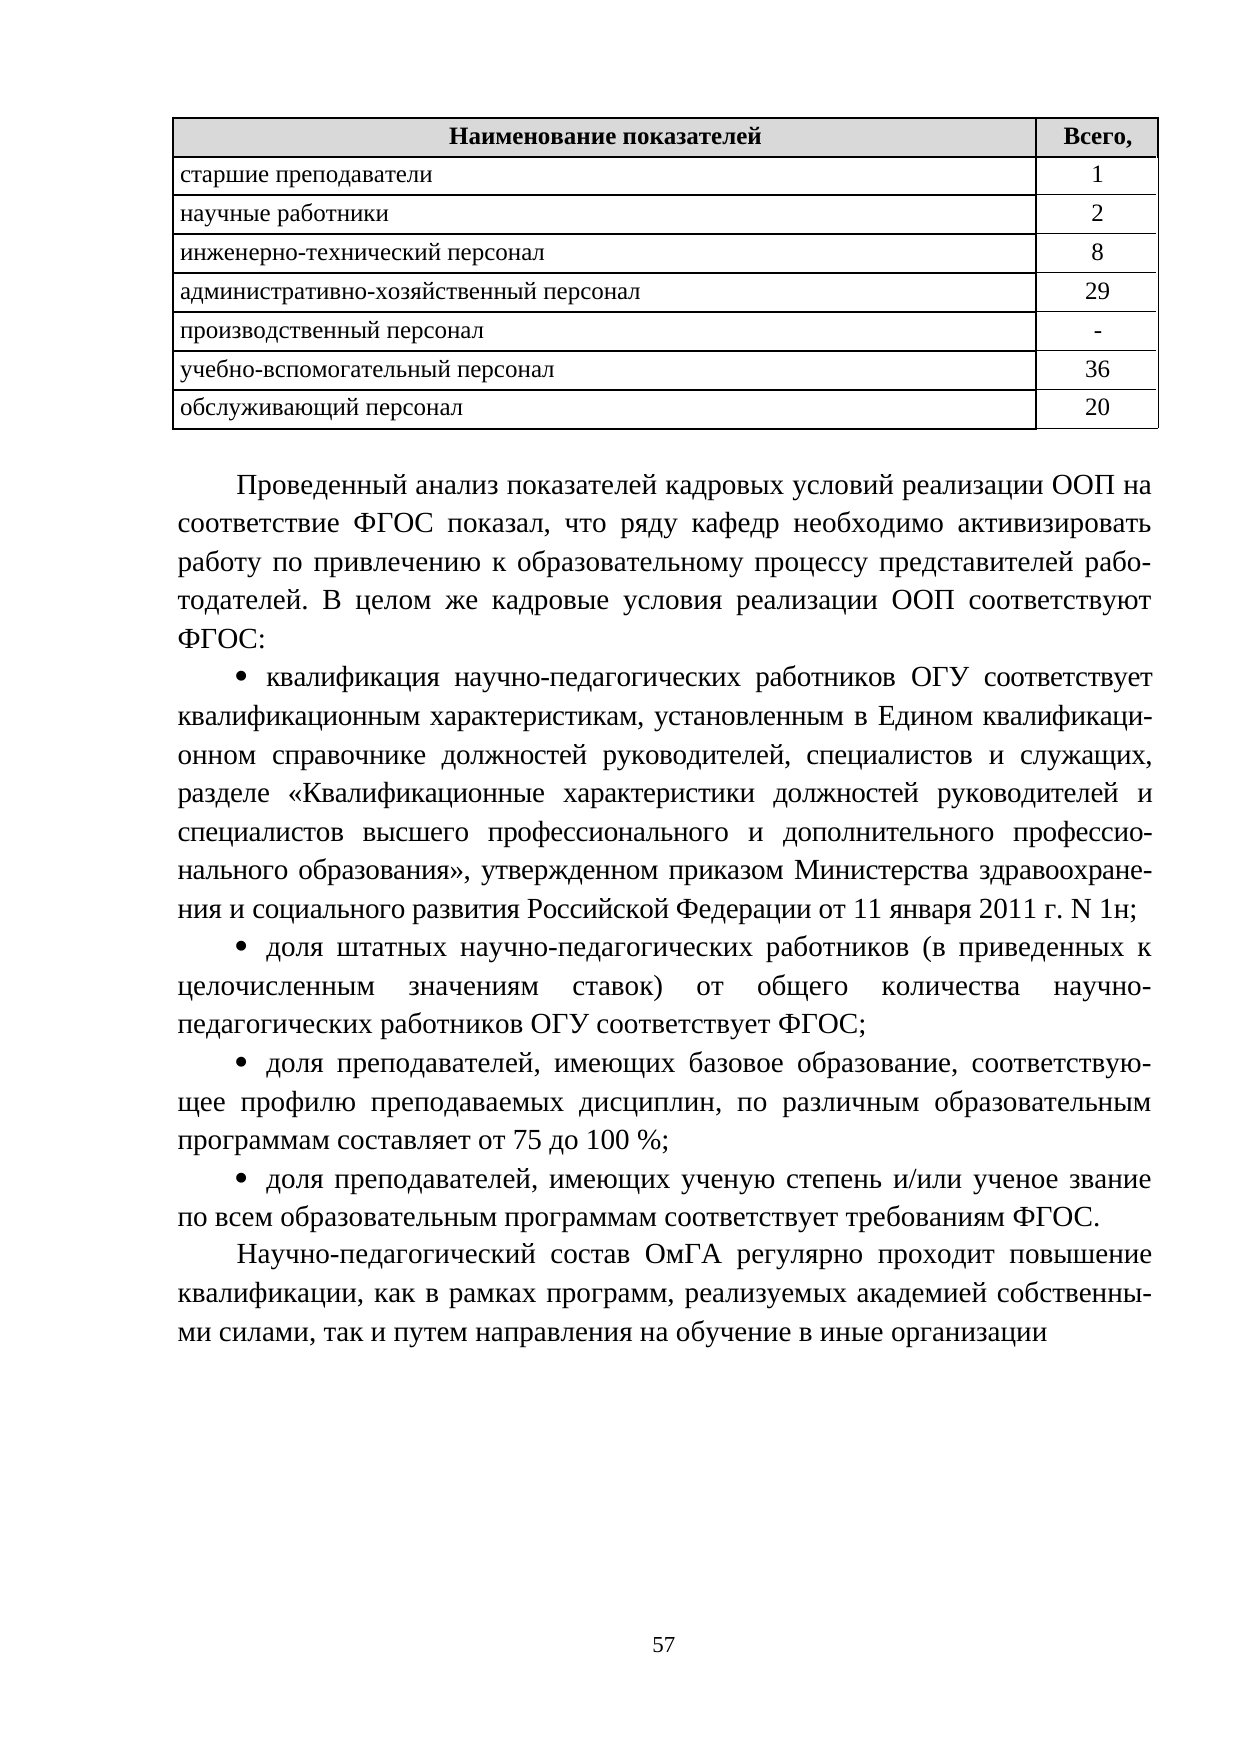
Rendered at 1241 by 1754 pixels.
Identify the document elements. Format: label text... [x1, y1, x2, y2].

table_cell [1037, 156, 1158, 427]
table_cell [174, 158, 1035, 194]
text Проведенный анализ показателей кадровых условий реализации ООП на соответствие ФГОС показал, что ряду кафедр необходимо активизировать работу по привлечению к образовательному процессу представителей рабо- тодателей. В целом же кадровые условия реализации ООП соответствуют ФГОС: [177, 467, 1152, 654]
list доля преподавателей, имеющих базовое образование, соответствую- щее профилю преподаваемых дисциплин, по различным образовательным программам составляет от 75 до 100 %; [177, 1045, 1152, 1156]
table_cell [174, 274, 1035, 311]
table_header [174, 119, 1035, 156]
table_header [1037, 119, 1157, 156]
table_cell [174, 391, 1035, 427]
text Научно-педагогический состав ОмГА регулярно проходит повышение квалификации, как в рамках программ, реализуемых академией собственны- ми силами, так и путем направления на обучение в иные организации [177, 1237, 1153, 1347]
list доля штатных научно-педагогических работников (в приведенных к целочисленным значениям ставок) от общего количества научно- педагогических работников ОГУ соответствует ФГОС; [177, 929, 1152, 1040]
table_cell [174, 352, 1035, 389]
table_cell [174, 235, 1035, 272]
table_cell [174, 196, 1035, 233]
list доля преподавателей, имеющих ученую степень и/или ученое звание по всем образовательным программам соответствует требованиям ФГОС. [177, 1161, 1152, 1232]
list квалификация научно-педагогических работников ОГУ соответствует квалификационным характеристикам, установленным в Едином квалификаци- онном справочнике должностей руководителей, специалистов и служащих, разделе «Квалификационные характеристики должностей руководителей и специалистов высшего профессионального и дополнительного профессио- нального образования», утвержденном приказом Министерства здравоохране- ния и социального развития Российской Федерации от 11 января 2011 г. N 1н; [177, 659, 1153, 924]
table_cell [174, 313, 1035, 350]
